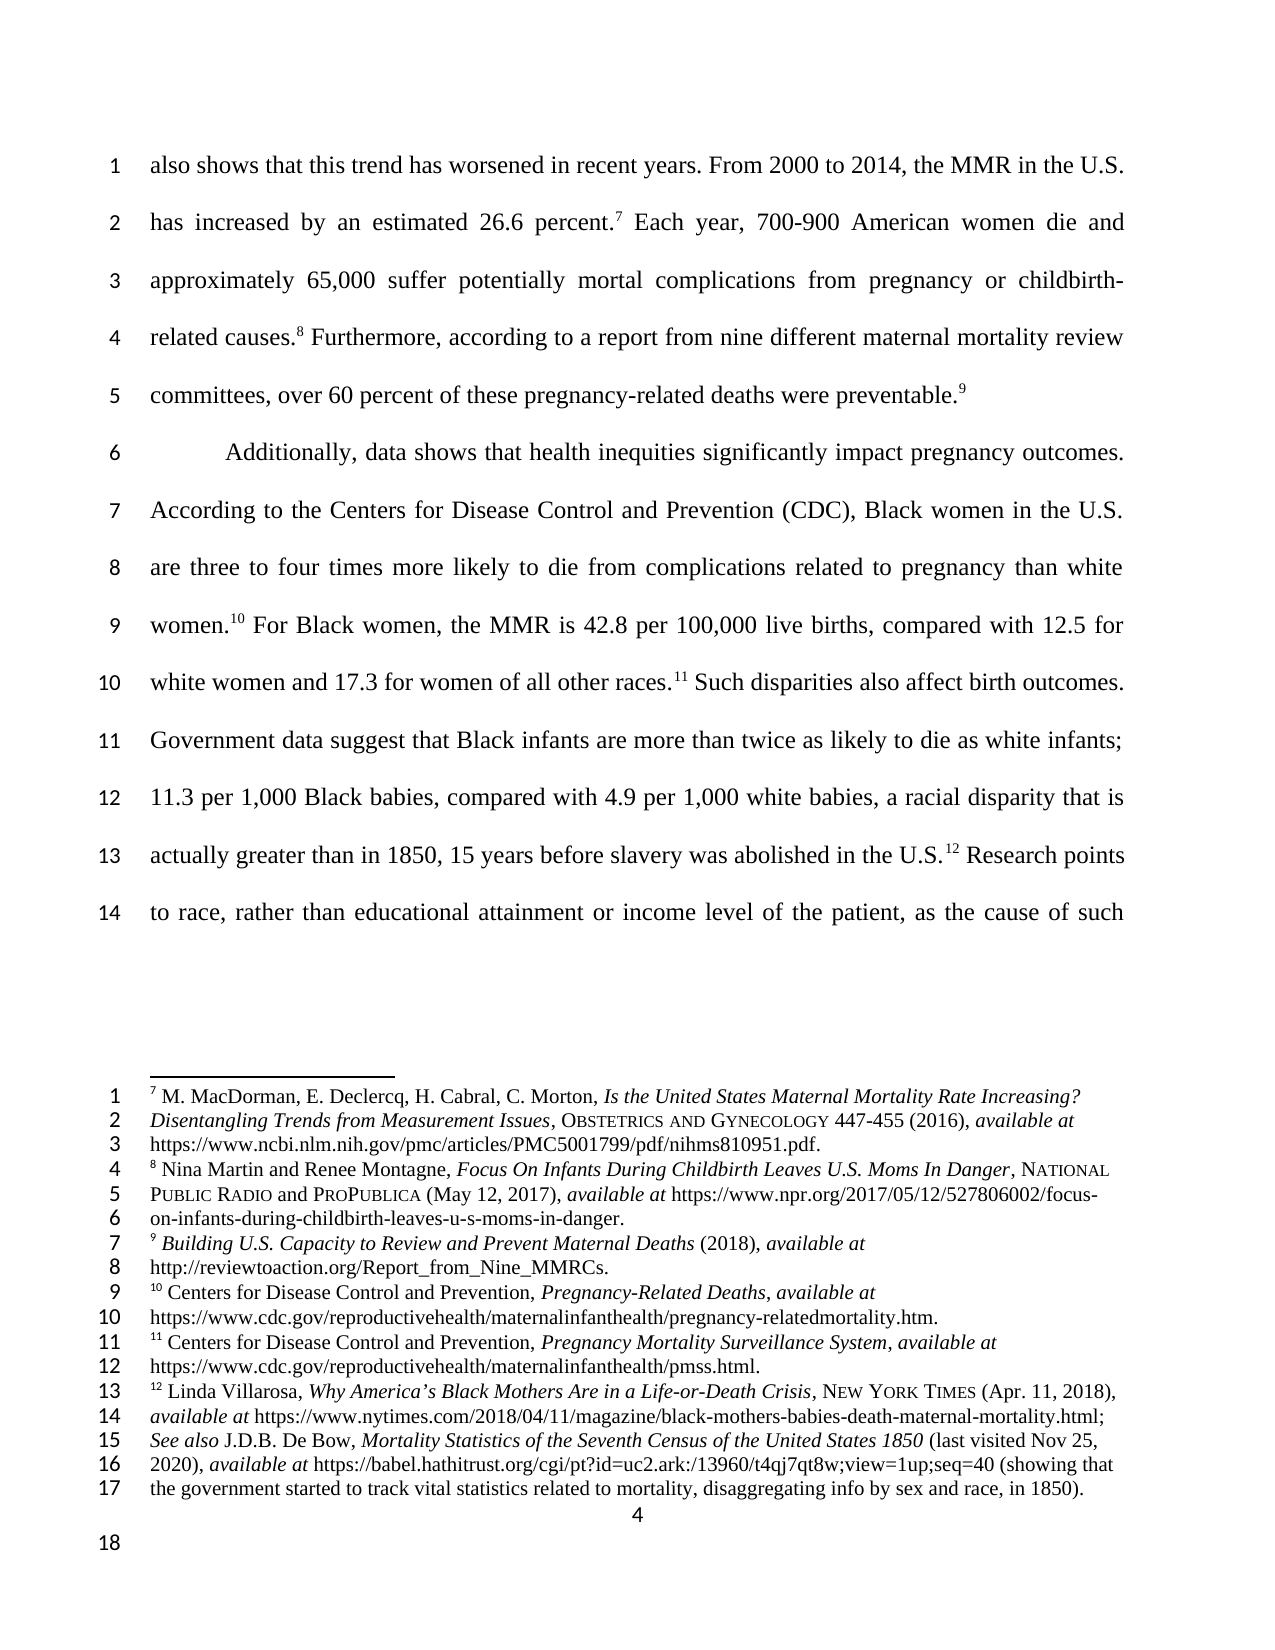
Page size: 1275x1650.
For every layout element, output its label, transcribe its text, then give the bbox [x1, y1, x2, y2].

text Additionally, data shows that health inequities significantly impact pregnancy outcomes. According to the Centers for Disease Control and Prevention (CDC), Black women in the U.S. are three to four times more likely to die from complications related to pregnancy than white women. For Black women, the MMR is 42.8 per 100,000 live births, compared with 12.5 for white women and 17.3 for women of all other races. Such disparities also affect birth outcomes. Government data suggest that Black infants are more than twice as likely to die as white infants; 11.3 per 1,000 Black babies, compared with 4.9 per 1,000 white babies, a racial disparity that is actually greater than in 1850, 15 years before slavery was abolished in the U.S. Research points to race, rather than educational attainment or income level of the patient, as the cause of such discrepancies. In fact, a Black woman with an advanced degree is more likely to lose her baby than a white woman with less than an eighth-grade education. [150, 437, 1125, 984]
text According to the Centers for Disease Control and Prevention (CDC), the MMR in the U.S. has more than doubled since 1987, from 7.2 deaths per 100,000 live births in 1987, to a peak of 17.6 in 2014, and dropping slightly to 16.7 deaths per 100,000 live births in 2016. Data also shows that this trend has worsened in recent years. From 2000 to 2014, the MMR in the U.S. has increased by an estimated 26.6 percent. Each year, 700-900 American women die and approximately 65,000 suffer potentially mortal complications from pregnancy or childbirth-related causes. Furthermore, according to a report from nine different maternal mortality review committees, over 60 percent of these pregnancy-related deaths were preventable. [150, 150, 1125, 409]
